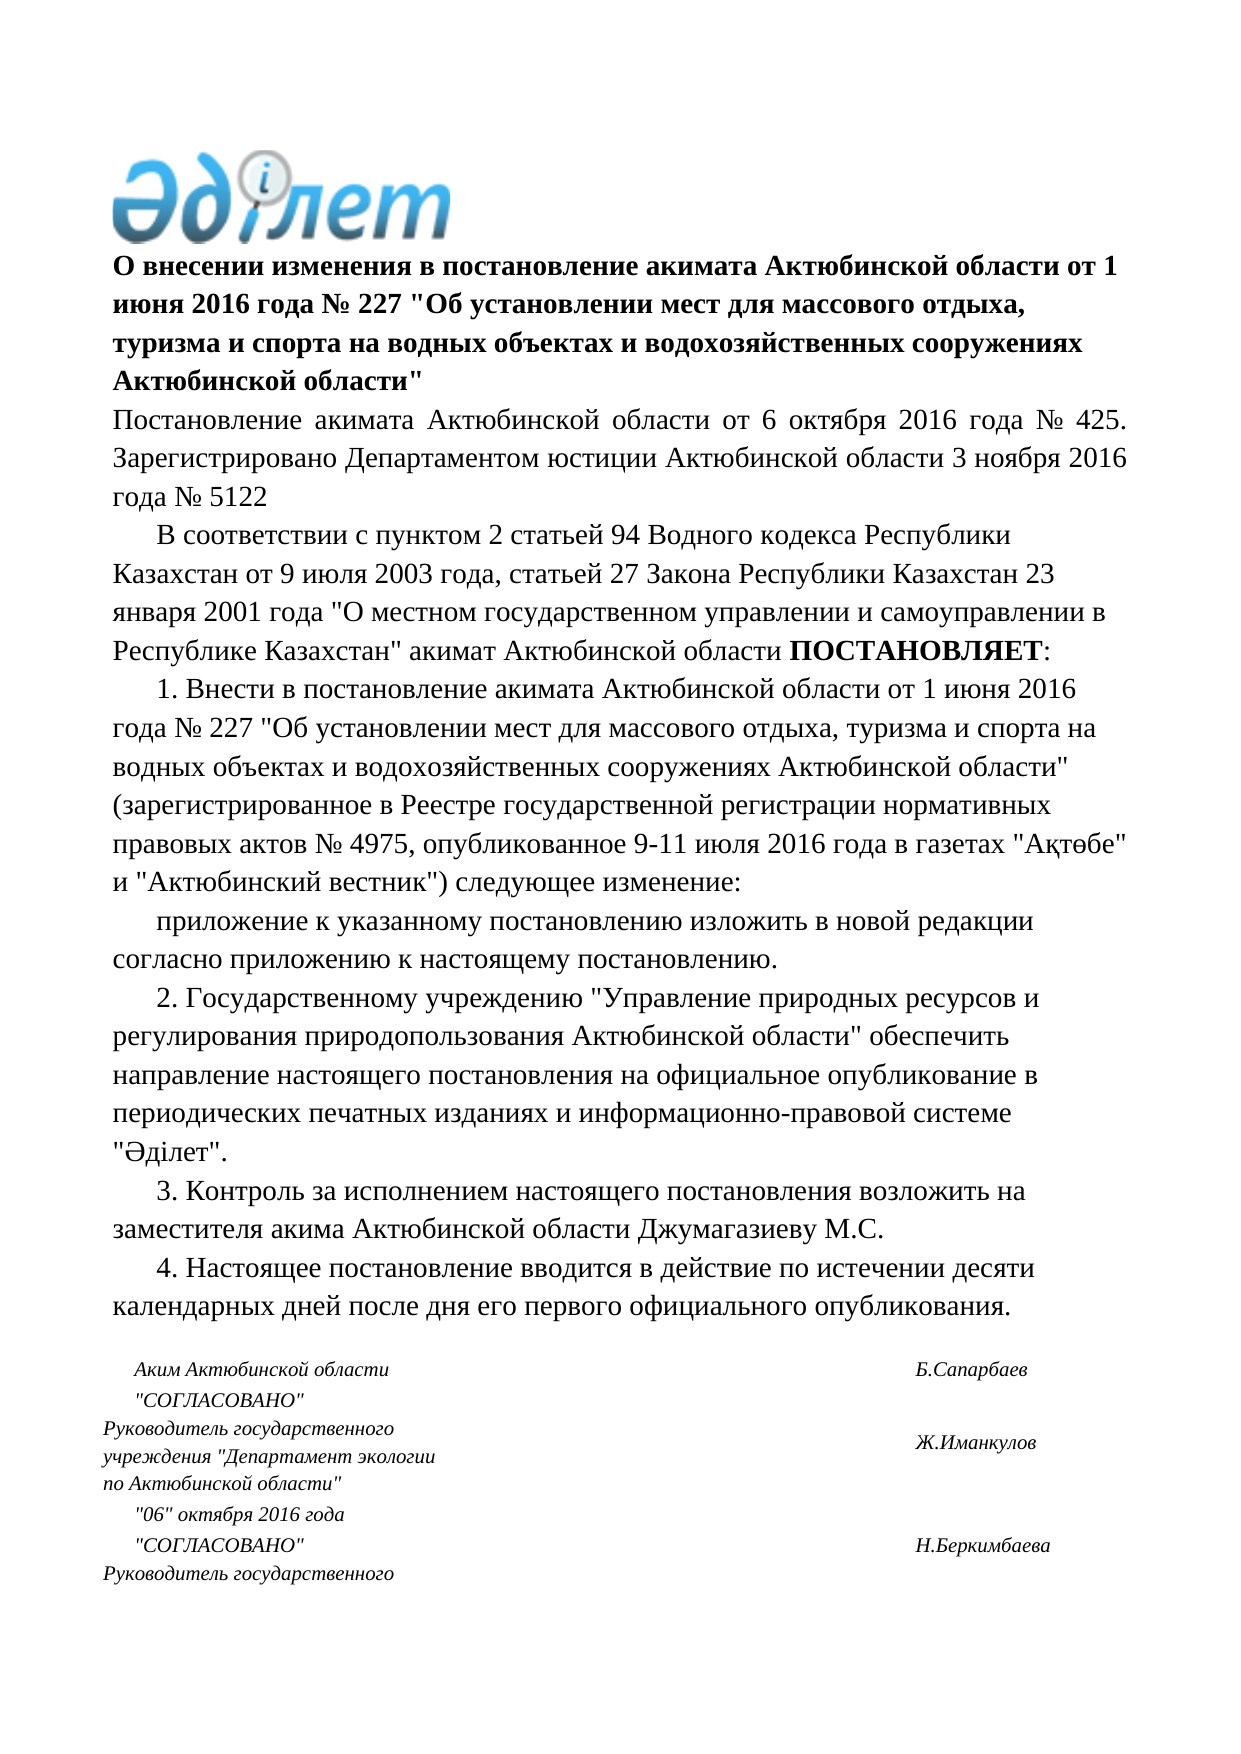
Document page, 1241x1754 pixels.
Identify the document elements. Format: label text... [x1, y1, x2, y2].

text О внесении изменения в постановление акимата Актюбинской области от 1 июня 2016 года № 227 "Об установлении мест для массового отдыха, туризма и спорта на водных объектах и водохозяйственных сооружениях Актюбинской области" [112, 248, 1128, 397]
table_cell Н.Беркимбаева [914, 1532, 1240, 1587]
table_cell "06" октября 2016 года [101, 1501, 1240, 1532]
table_cell "СОГЛАСОВАНО" Руководитель государственного учреждения "Департамент экологии по Актюбинской области" [101, 1387, 914, 1501]
text В соответствии с пунктом 2 статьей 94 Водного кодекса Республики Казахстан от 9 июля 2003 года, статьей 27 Закона Республики Казахстан 23 января 2001 года "О местном государственном управлении и самоуправлении в Республике Казахстан" акимат Актюбинской области ПОСТАНОВЛЯЕТ: 1. Внести в постановление акимата Актюбинской области от 1 июня 2016 года № 227 "Об установлении мест для массового отдыха, туризма и спорта на водных объектах и водохозяйственных сооружениях Актюбинской области" (зарегистрированное в Реестре государственной регистрации нормативных правовых актов № 4975, опубликованное 9-11 июля 2016 года в газетах "Ақтөбе" и "Актюбинский вестник") следующее изменение: приложение к указанному постановлению изложить в новой редакции согласно приложению к настоящему постановлению. 2. Государственному учреждению "Управление природных ресурсов и регулирования природопользования Актюбинской области" обеспечить направление настоящего постановления на официальное опубликование в периодических печатных изданиях и информационно-правовой системе "Әділет". 3. Контроль за исполнением настоящего постановления возложить на заместителя акима Актюбинской области Джумагазиеву М.С. 4. Настоящее постановление вводится в действие по истечении десяти календарных дней после дня его первого официального опубликования. [112, 517, 1128, 1352]
text Постановление акимата Актюбинской области от 6 октября 2016 года № 425. Зарегистрировано Департаментом юстиции Актюбинской области 3 ноября 2016 года № 5122 [112, 402, 1128, 512]
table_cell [101, 1532, 914, 1587]
table_cell Ж.Иманкулов [914, 1387, 1240, 1501]
picture [112, 150, 451, 244]
table_header Б.Сапарбаев [914, 1356, 1240, 1387]
table_header Аким Актюбинской области [101, 1356, 914, 1387]
